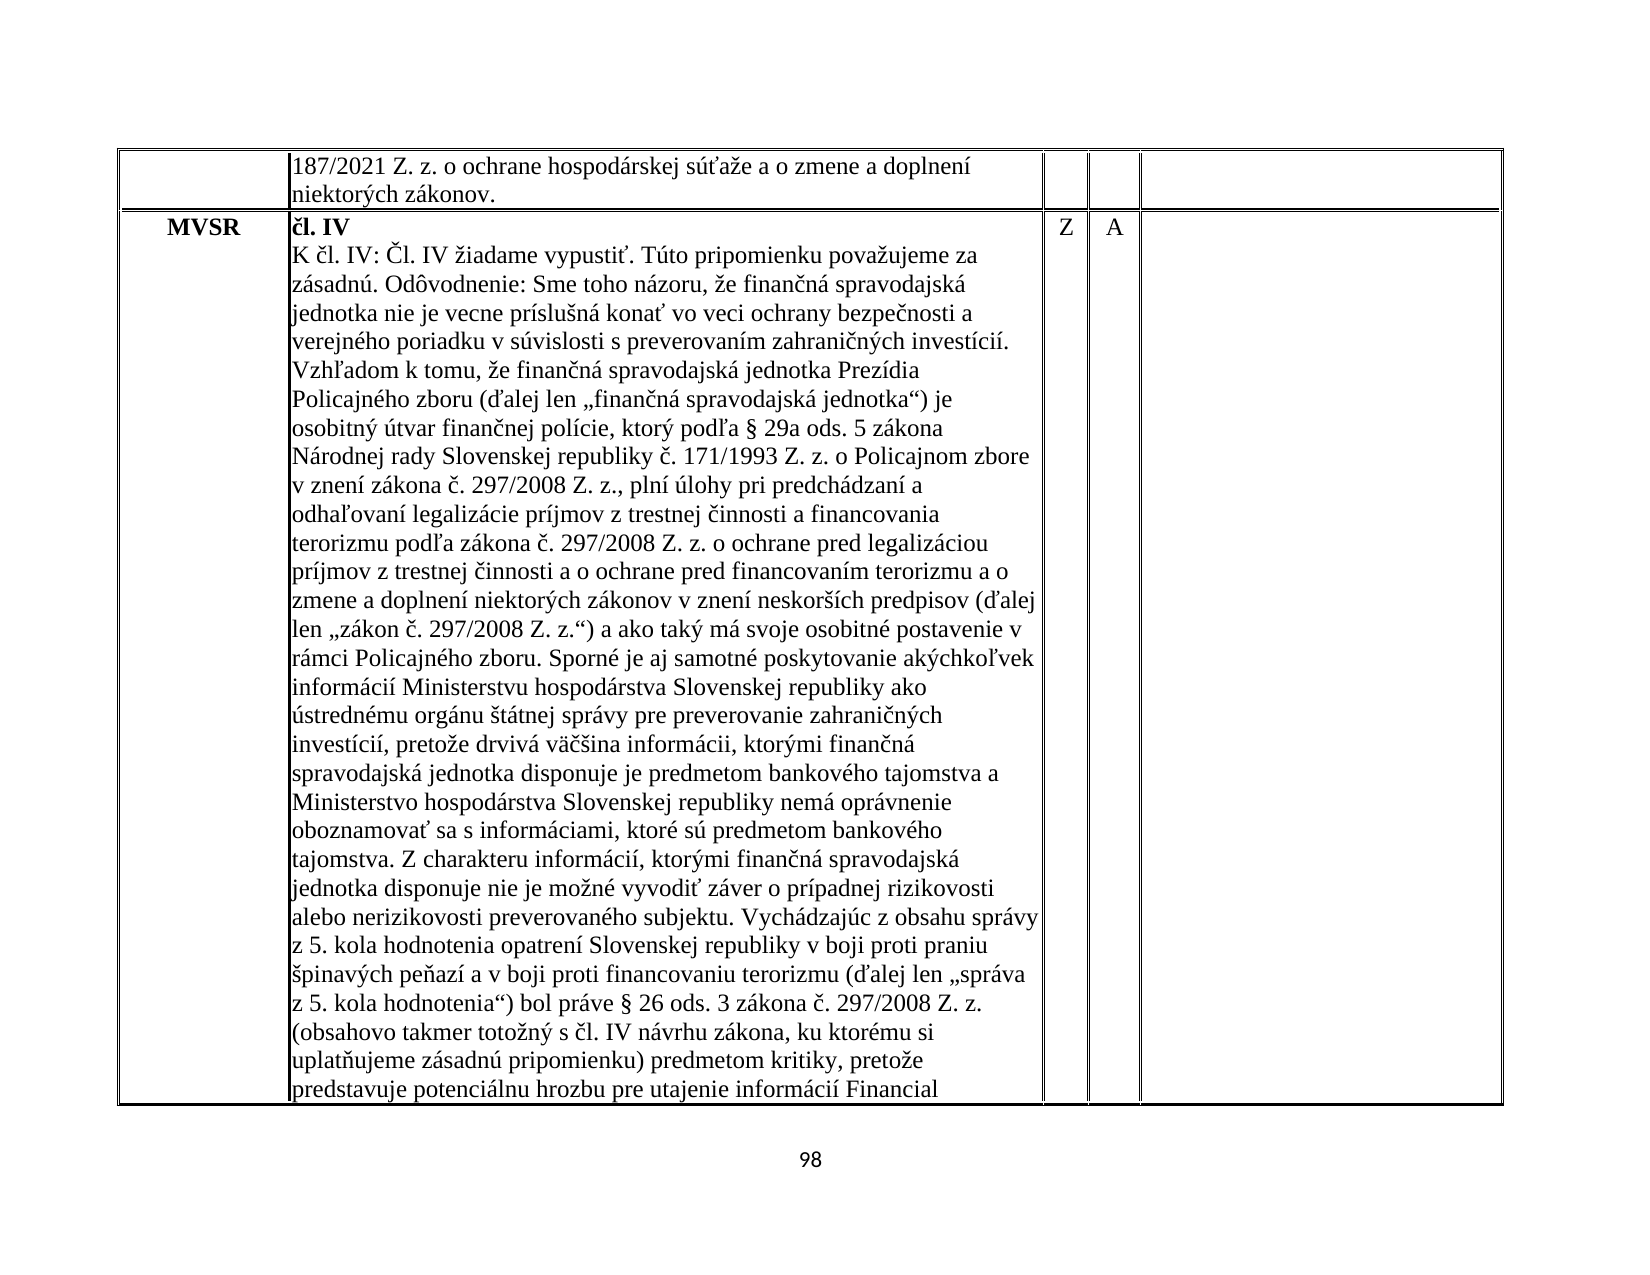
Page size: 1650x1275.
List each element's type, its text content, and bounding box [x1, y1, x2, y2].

table_cell MVSR [120, 151, 289, 208]
table_cell MVSR [120, 208, 289, 1103]
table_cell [289, 151, 1044, 208]
table_cell [1141, 151, 1501, 208]
table_cell Z [1044, 212, 1088, 1103]
table_cell O [1044, 151, 1088, 208]
table_cell A [1089, 212, 1141, 1103]
table_cell [1141, 208, 1501, 1103]
table_cell A [1089, 151, 1141, 208]
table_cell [289, 212, 1044, 1103]
